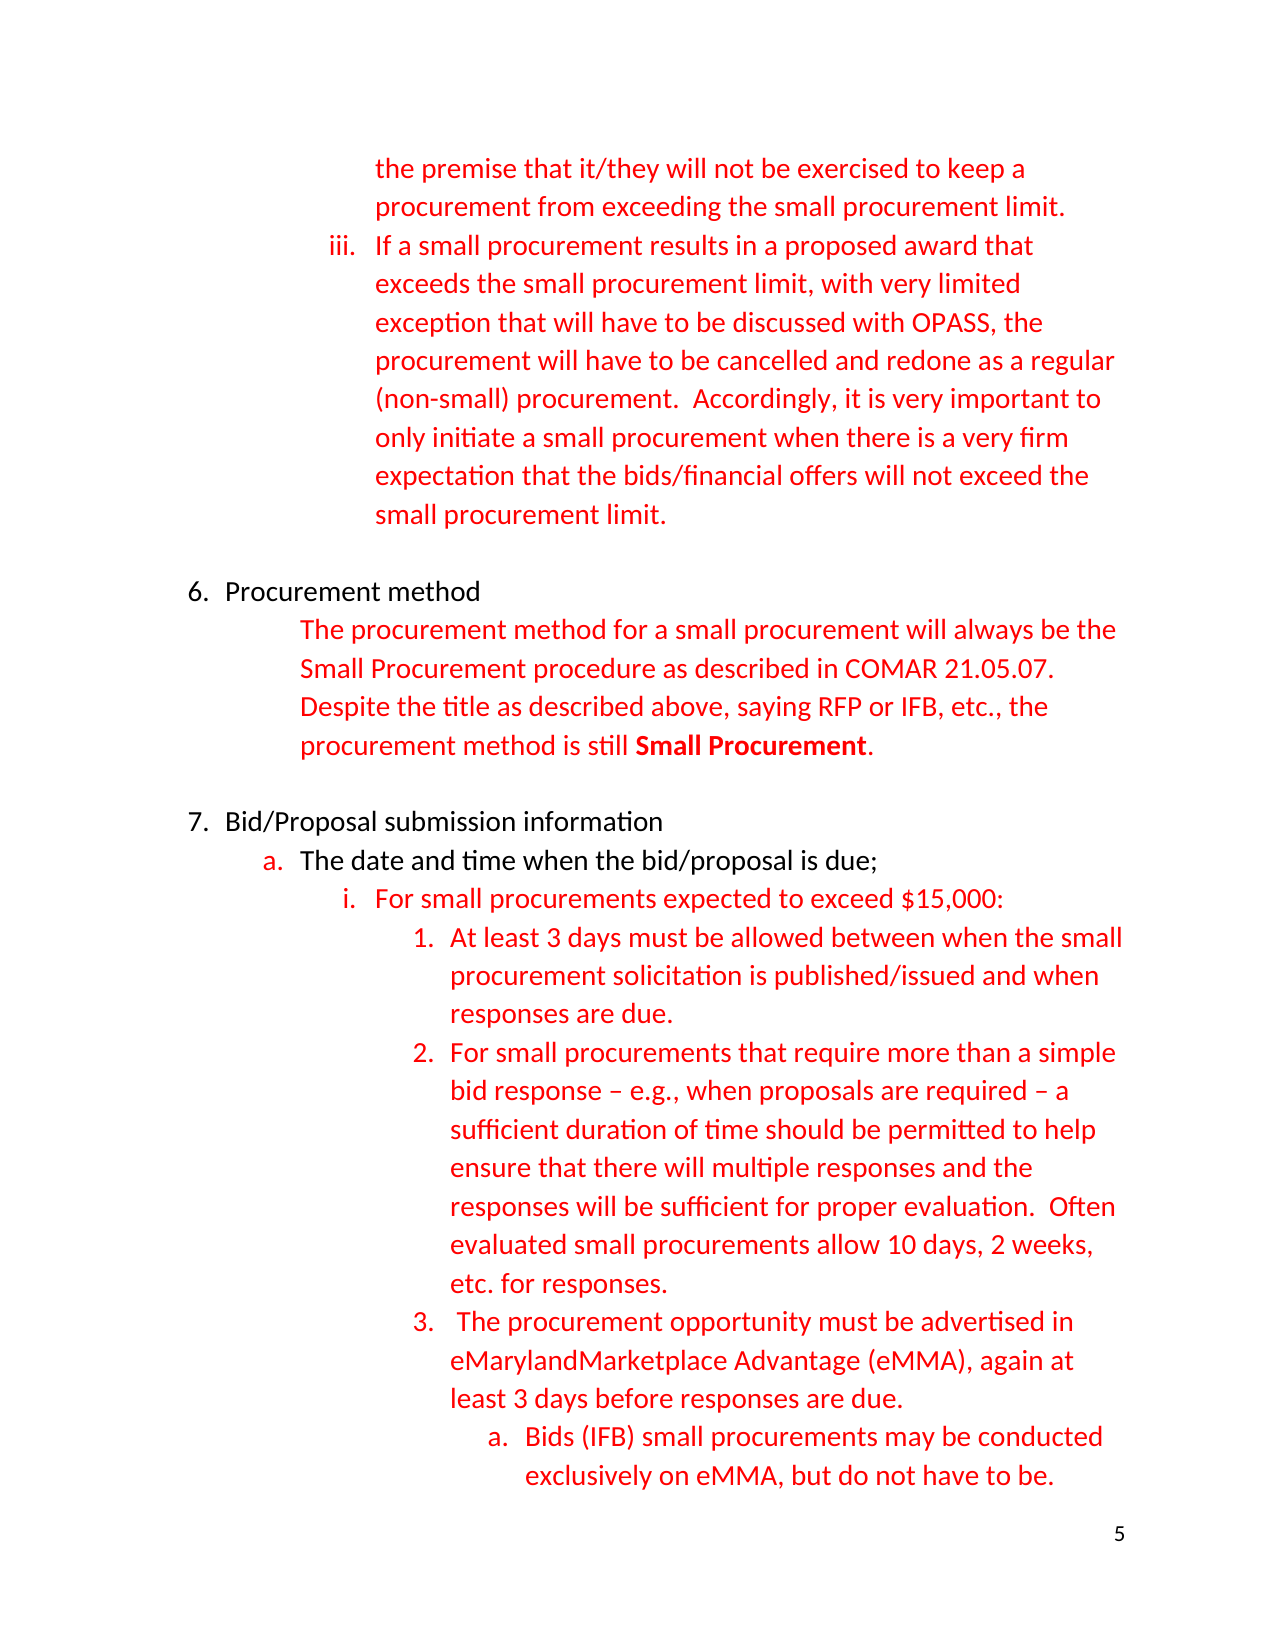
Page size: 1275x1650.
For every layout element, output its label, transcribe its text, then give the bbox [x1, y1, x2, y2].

list The procurement method for a small procurement will always be the Small Procurement procedure as described in COMAR 21.05.07. Despite the title as described above, saying RFP or IFB, etc., the procurement method is still Small Procurement. [300, 611, 1125, 762]
list At least 3 days must be allowed between when the small procurement solicitation is published/issued and when responses are due. [412, 919, 1125, 1031]
list Bid/Proposal submission information [187, 803, 1125, 839]
list The date and time when the bid/proposal is due; [262, 842, 1125, 877]
list The procurement opportunity must be advertised in eMarylandMarketplace Advantage (eMMA), again at least 3 days before responses are due. [412, 1303, 1125, 1416]
list Bids (IFB) small procurements may be conducted exclusively on eMMA, but do not have to be. [487, 1418, 1125, 1492]
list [356, 150, 1125, 224]
list If a small procurement results in a proposed award that exceeds the small procurement limit, with very limited exception that will have to be discussed with OPASS, the procurement will have to be cancelled and redone as a regular (non-small) procurement. Accordingly, it is very important to only initiate a small procurement when there is a very firm expectation that the bids/financial offers will not exceed the small procurement limit. [356, 227, 1125, 532]
list For small procurements expected to exceed $15,000: [356, 880, 1125, 916]
list Procurement method [187, 573, 1125, 608]
list For small procurements that require more than a simple bid response – e.g., when proposals are required – a sufficient duration of time should be permitted to help ensure that there will multiple responses and the responses will be sufficient for proper evaluation. Often evaluated small procurements allow 10 days, 2 weeks, etc. for responses. [412, 1034, 1125, 1300]
